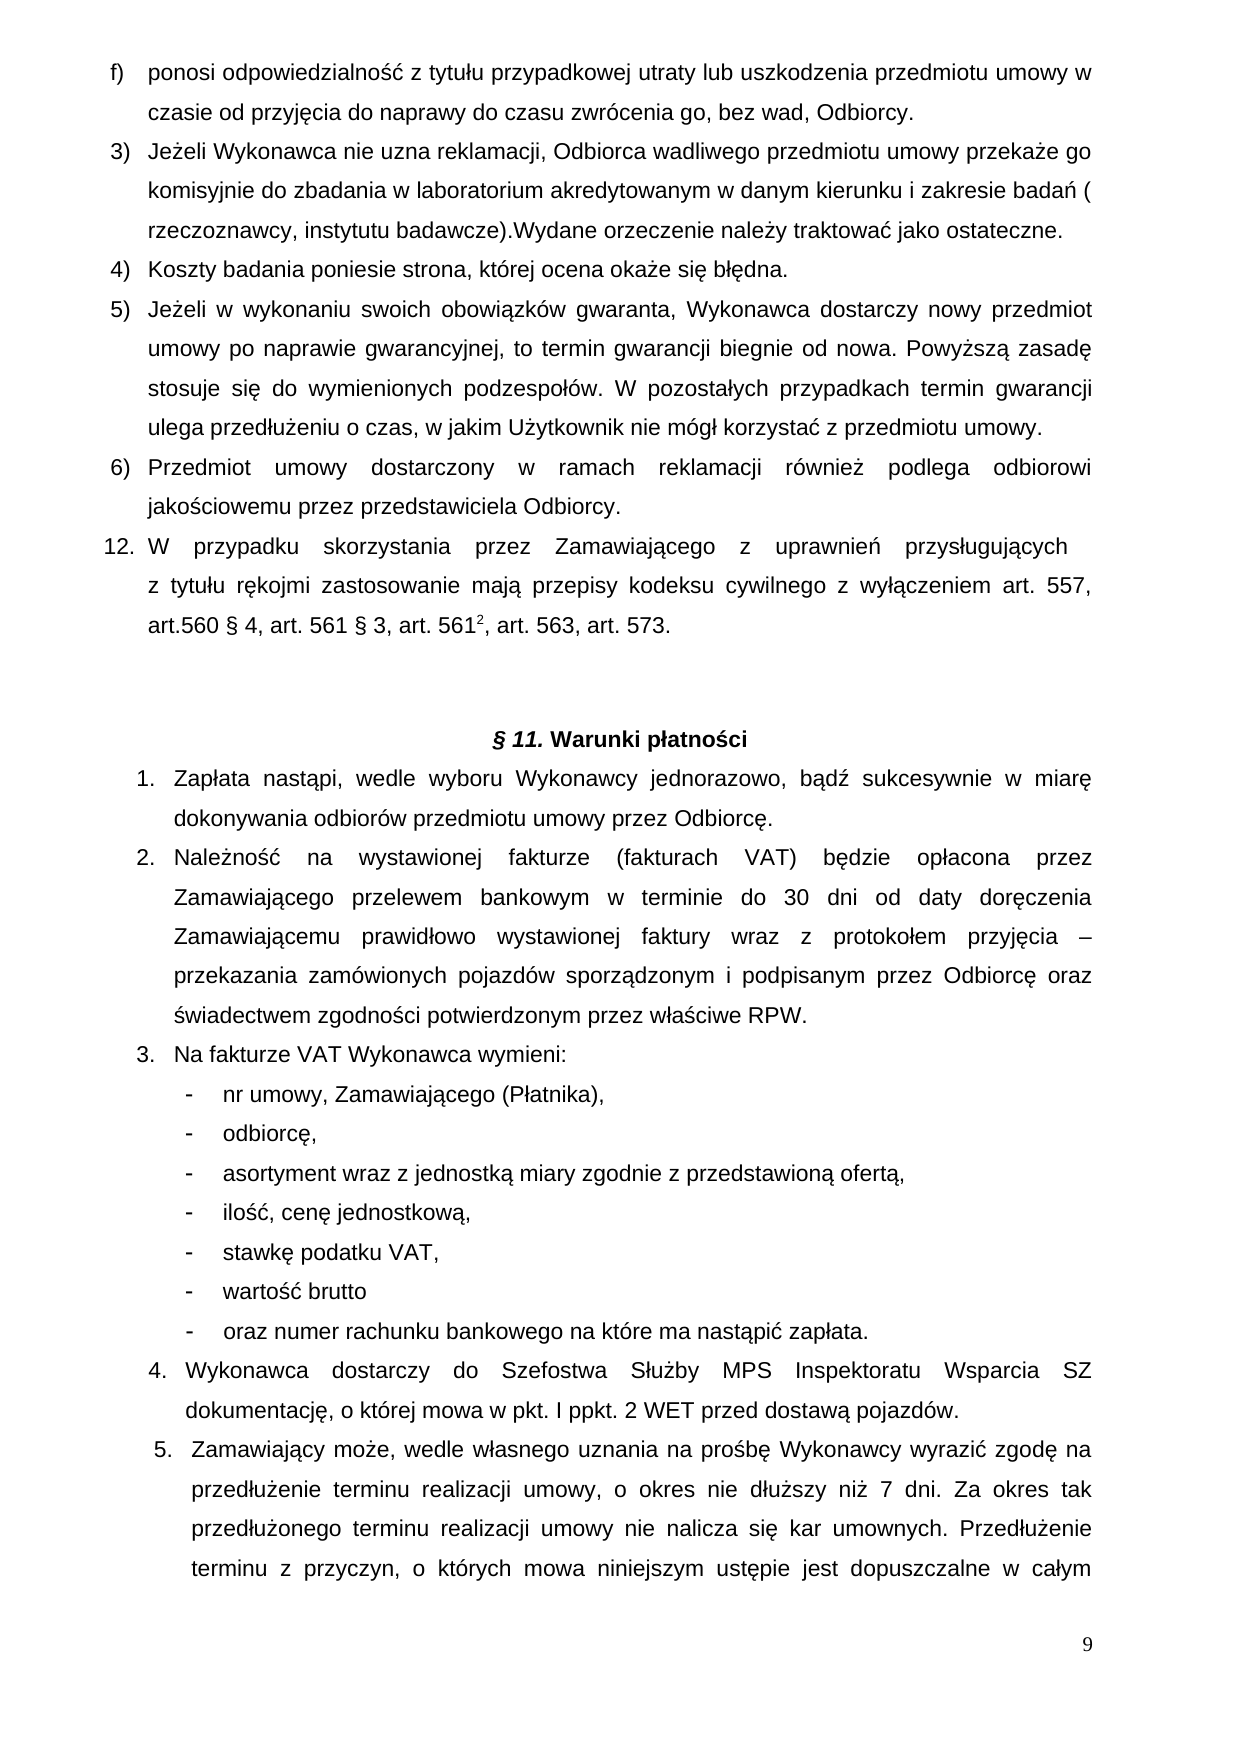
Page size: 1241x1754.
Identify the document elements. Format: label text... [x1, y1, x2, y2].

list Na fakturze VAT Wykonawca wymieni: [136, 1041, 1092, 1068]
list asortyment wraz z jednostką miary zgodnie z przedstawioną ofertą, [185, 1160, 1092, 1186]
list Jeżeli Wykonawca nie uzna reklamacji, Odbiorca wadliwego przedmiotu umowy przekaże go komisyjnie do zbadania w laboratorium akredytowanym w danym kierunku i zakresie badań ( rzeczoznawcy, instytutu badawcze).Wydane orzeczenie należy traktować jako ostateczne. [110, 138, 1092, 243]
list Należność na wystawionej fakturze (fakturach VAT) będzie opłacona przez Zamawiającego przelewem bankowym w terminie do 30 dni od daty doręczenia Zamawiającemu prawidłowo wystawionej faktury wraz z protokołem przyjęcia – przekazania zamówionych pojazdów sporządzonym i podpisanym przez Odbiorcę oraz świadectwem zgodności potwierdzonym przez właściwe RPW. [136, 844, 1092, 1028]
list Jeżeli w wykonaniu swoich obowiązków gwaranta, Wykonawca dostarczy nowy przedmiot umowy po naprawie gwarancyjnej, to termin gwarancji biegnie od nowa. Powyższą zasadę stosuje się do wymienionych podzespołów. W pozostałych przypadkach termin gwarancji ulega przedłużeniu o czas, w jakim Użytkownik nie mógł korzystać z przedmiotu umowy. [110, 296, 1092, 441]
list ilość, cenę jednostkową, [185, 1199, 1092, 1226]
text § 11. Warunki płatności [148, 726, 1092, 752]
list Koszty badania poniesie strona, której ocena okaże się błędna. [110, 256, 1092, 283]
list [154, 1436, 1092, 1581]
list ponosi odpowiedzialność z tytułu przypadkowej utraty lub uszkodzenia przedmiotu umowy w czasie od przyjęcia do naprawy do czasu zwrócenia go, bez wad, Odbiorcy. [110, 59, 1092, 125]
list Zapłata nastąpi, wedle wyboru Wykonawcy jednorazowo, bądź sukcesywnie w miarę dokonywania odbiorów przedmiotu umowy przez Odbiorcę. [136, 765, 1092, 831]
list stawkę podatku VAT, [185, 1239, 1092, 1265]
list wartość brutto [185, 1278, 1092, 1305]
list nr umowy, Zamawiającego (Płatnika), [185, 1081, 1092, 1107]
list Przedmiot umowy dostarczony w ramach reklamacji również podlega odbiorowi jakościowemu przez przedstawiciela Odbiorcy. [110, 454, 1092, 520]
list W przypadku skorzystania przez Zamawiającego z uprawnień przysługujących z tytułu rękojmi zastosowanie mają przepisy kodeksu cywilnego z wyłączeniem art. 557, art.560 § 4, art. 561 § 3, art. 5612, art. 563, art. 573. [103, 533, 1092, 638]
list Wykonawca dostarczy do Szefostwa Służby MPS Inspektoratu Wsparcia SZ dokumentację, o której mowa w pkt. I ppkt. 2 WET przed dostawą pojazdów. [148, 1357, 1092, 1423]
list odbiorcę, [185, 1120, 1092, 1147]
list oraz numer rachunku bankowego na które ma nastąpić zapłata. [186, 1318, 1092, 1344]
